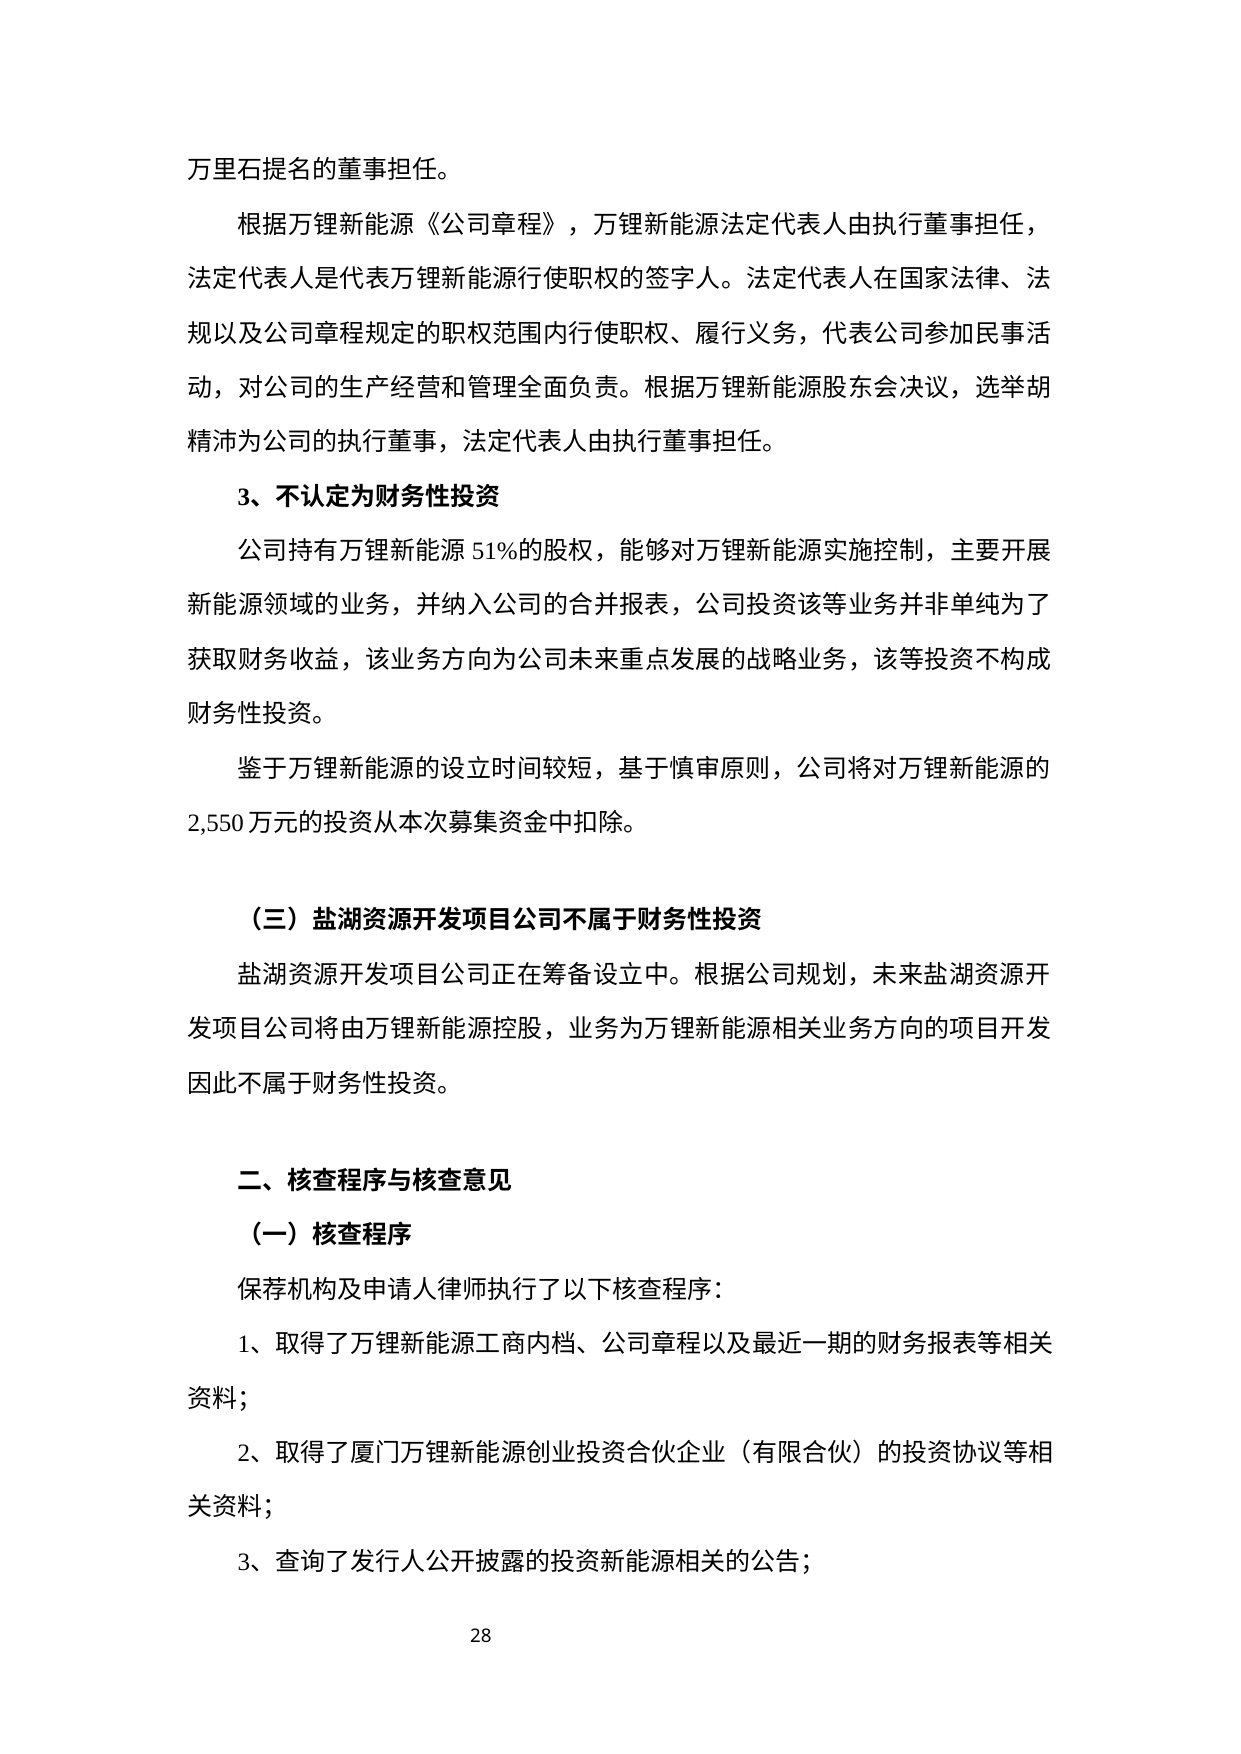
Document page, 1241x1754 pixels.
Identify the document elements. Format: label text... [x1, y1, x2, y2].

text （三）盐湖资源开发项目公司不属于财务性投资 [187, 900, 1053, 936]
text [187, 150, 1053, 186]
text 盐湖资源开发项目公司正在筹备设立中。根据公司规划，未来盐湖资源开发项目公司将由万锂新能源控股，业务为万锂新能源相关业务方向的项目开发，因此不属于财务性投资。 [187, 954, 1053, 1099]
text 3、不认定为财务性投资 [187, 476, 1053, 512]
text 保荐机构及申请人律师执行了以下核查程序： [187, 1269, 1053, 1306]
text 鉴于万锂新能源的设立时间较短，基于慎审原则，公司将对万锂新能源的2,550万元的投资从本次募集资金中扣除。 [187, 748, 1053, 839]
text 1、取得了万锂新能源工商内档、公司章程以及最近一期的财务报表等相关资料； [187, 1324, 1053, 1414]
text 3、查询了发行人公开披露的投资新能源相关的公告； [187, 1541, 1053, 1577]
text （一）核查程序 [187, 1215, 1053, 1251]
text 二、核查程序与核查意见 [187, 1161, 1053, 1197]
text 2、取得了厦门万锂新能源创业投资合伙企业（有限合伙）的投资协议等相关资料； [187, 1432, 1053, 1523]
text 公司持有万锂新能源51%的股权，能够对万锂新能源实施控制，主要开展新能源领域的业务，并纳入公司的合并报表，公司投资该等业务并非单纯为了获取财务收益，该业务方向为公司未来重点发展的战略业务，该等投资不构成财务性投资。 [187, 531, 1053, 730]
text 根据万锂新能源《公司章程》，万锂新能源法定代表人由执行董事担任，法定代表人是代表万锂新能源行使职权的签字人。法定代表人在国家法律、法规以及公司章程规定的职权范围内行使职权、履行义务，代表公司参加民事活动，对公司的生产经营和管理全面负责。根据万锂新能源股东会决议，选举胡精沛为公司的执行董事，法定代表人由执行董事担任。 [187, 204, 1053, 458]
